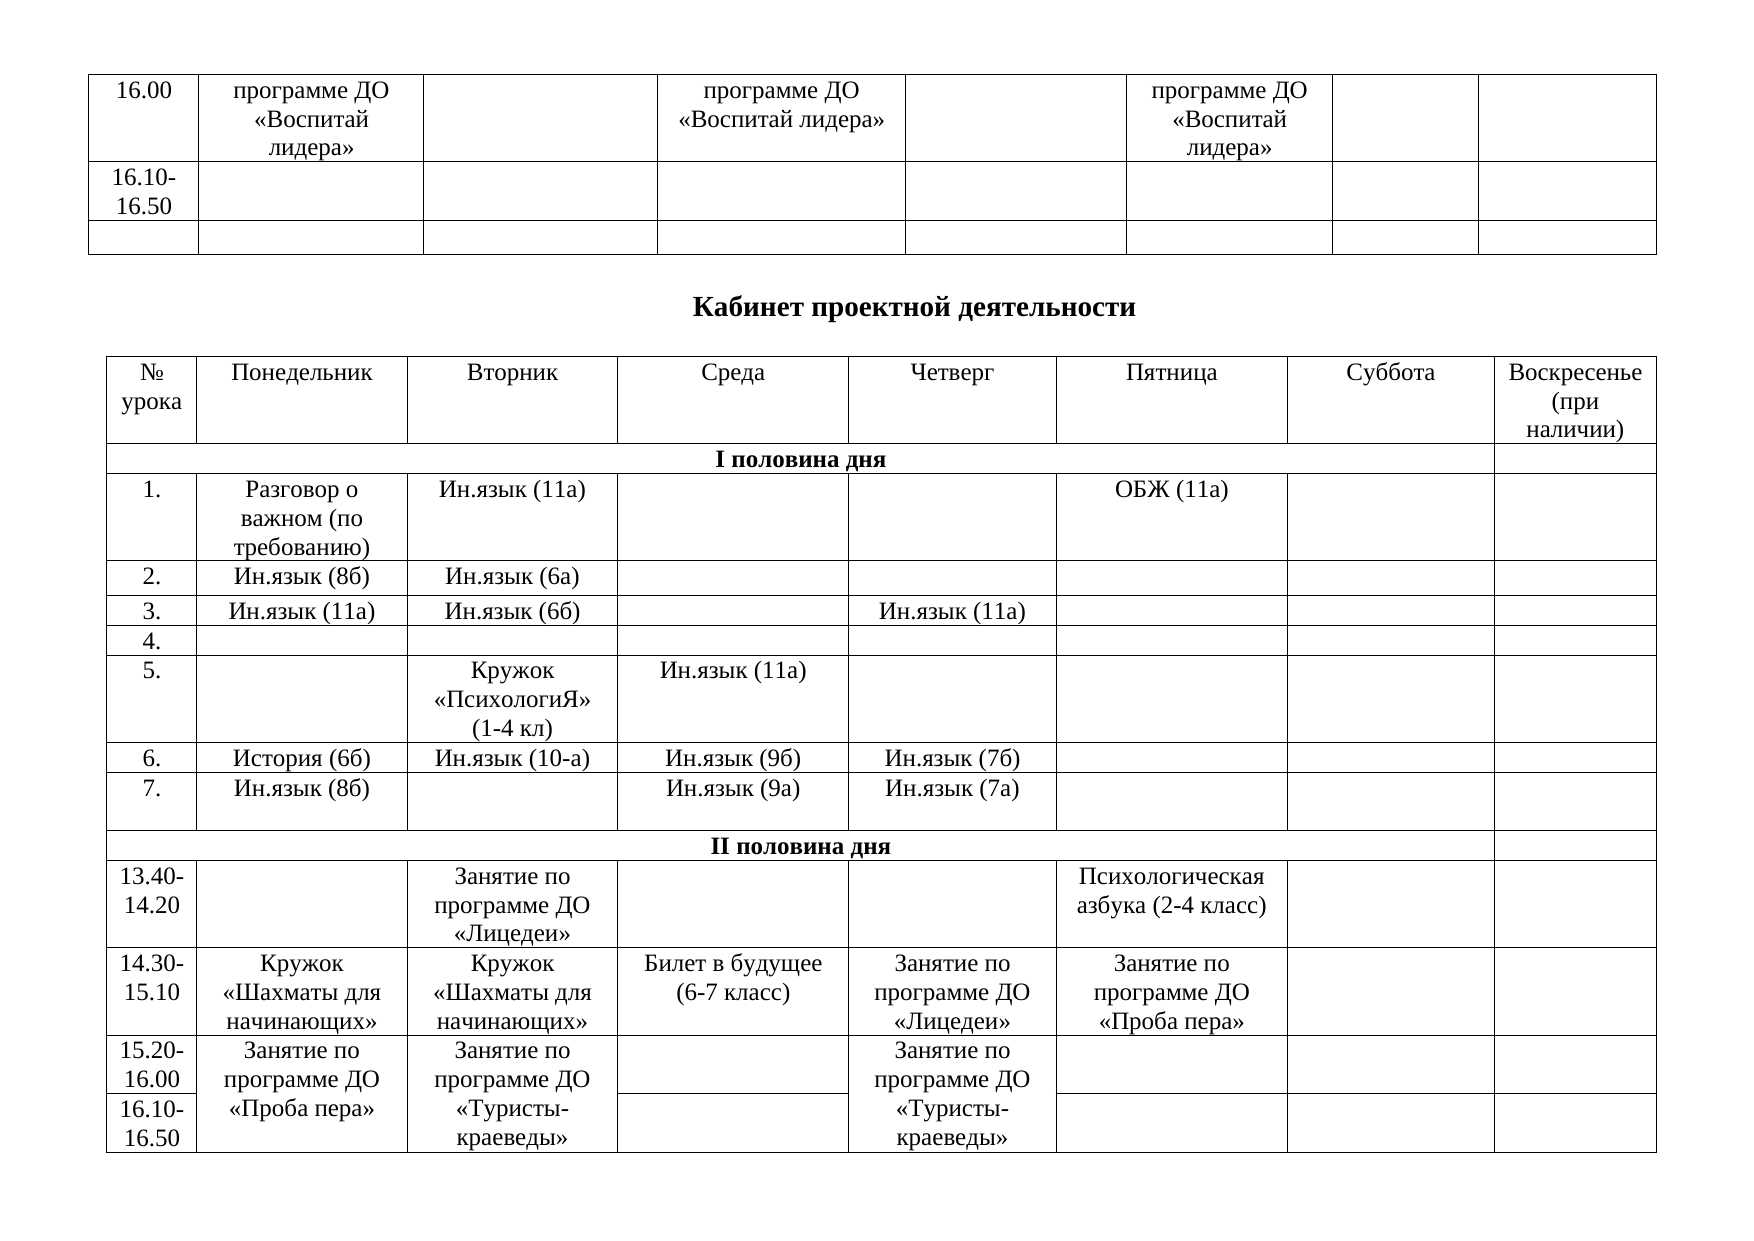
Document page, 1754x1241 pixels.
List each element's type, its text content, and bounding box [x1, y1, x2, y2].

table_cell [1057, 596, 1287, 625]
table_cell [849, 861, 1056, 947]
table_cell 3. [107, 596, 196, 625]
table_cell [1127, 221, 1332, 254]
table_cell [1495, 561, 1656, 595]
table_cell 2. [107, 561, 196, 595]
table_cell [1057, 773, 1287, 830]
table_cell [849, 561, 1056, 595]
table_cell [1479, 75, 1656, 161]
table_cell [199, 221, 423, 254]
table_cell Разговор о важном (по требованию) [197, 474, 407, 560]
table_cell [424, 75, 657, 161]
table_cell Ин.язык (10-а) [408, 743, 617, 772]
table_cell [197, 656, 407, 742]
table_cell [1057, 1036, 1287, 1093]
table_cell [1057, 561, 1287, 595]
table_cell [424, 221, 657, 254]
table_cell [618, 596, 848, 625]
table_cell [1495, 861, 1656, 947]
table_cell [89, 221, 198, 254]
table_cell [1288, 861, 1494, 947]
table_cell [1333, 75, 1478, 161]
table_cell Билет в будущее (6-7 класс) [618, 948, 848, 1034]
table_cell [1288, 773, 1494, 830]
table_cell Ин.язык (8б) [197, 773, 407, 830]
table_cell [906, 221, 1126, 254]
table_cell Ин.язык (11а) [849, 596, 1056, 625]
table_cell [1495, 596, 1656, 625]
table_cell [1288, 626, 1494, 654]
table_header Среда [618, 357, 848, 443]
table_cell Ин.язык (11а) [197, 596, 407, 625]
table_cell Ин.язык (11а) [618, 656, 848, 742]
table_cell Занятие по программе ДО «Туристы-краеведы» [849, 1036, 1056, 1152]
table_cell [1288, 743, 1494, 772]
table_cell 4. [107, 626, 196, 654]
table_cell Ин.язык (9а) [618, 773, 848, 830]
table_cell [1495, 474, 1656, 560]
table_cell [618, 1036, 848, 1093]
table_header Четверг [849, 357, 1056, 443]
table_header Пятница [1057, 357, 1287, 443]
table_cell Психологическая азбука (2-4 класс) [1057, 861, 1287, 947]
table_cell [1288, 656, 1494, 742]
table_cell История (6б) [197, 743, 407, 772]
table_cell Занятие по программе ДО «Проба пера» [1057, 948, 1287, 1034]
table_cell [1288, 596, 1494, 625]
table_cell [424, 162, 657, 220]
table_cell [199, 162, 423, 220]
table_cell [1057, 626, 1287, 654]
table_cell [1495, 1036, 1656, 1093]
table_header № урока [107, 357, 196, 443]
table_cell Занятие по программе ДО «Лицедеи» [408, 861, 617, 947]
table_cell Ин.язык (6б) [408, 596, 617, 625]
table_cell [849, 626, 1056, 654]
table_cell 16.10-16.50 [107, 1094, 196, 1152]
table_cell [618, 474, 848, 560]
table_header Вторник [408, 357, 617, 443]
table_cell ОБЖ (11а) [1057, 474, 1287, 560]
table_cell Ин.язык (11а) [408, 474, 617, 560]
table_cell 1. [107, 474, 196, 560]
table_cell [906, 162, 1126, 220]
table_cell [618, 561, 848, 595]
table_cell [1479, 162, 1656, 220]
table_cell [1057, 743, 1287, 772]
table_cell [1288, 948, 1494, 1034]
table_cell Занятие по программе ДО «Проба пера» [197, 1036, 407, 1152]
table_cell [658, 162, 905, 220]
table_cell [906, 75, 1126, 161]
table_cell [1495, 626, 1656, 654]
table_cell [408, 773, 617, 830]
table_cell Ин.язык (7а) [849, 773, 1056, 830]
table_cell [1288, 1036, 1494, 1093]
table_cell [618, 861, 848, 947]
table_header Воскресенье (при наличии) [1495, 357, 1656, 443]
table_header Понедельник [197, 357, 407, 443]
table_cell [1057, 656, 1287, 742]
table_cell [1495, 444, 1656, 473]
table_cell [1333, 162, 1478, 220]
table_cell [1333, 221, 1478, 254]
table_cell 5. [107, 656, 196, 742]
table_cell [1495, 1094, 1656, 1152]
table_cell [1288, 474, 1494, 560]
table_cell II половина дня [107, 831, 1494, 860]
table_cell [1495, 831, 1656, 860]
table_cell Кружок «ПсихологиЯ» (1-4 кл) [408, 656, 617, 742]
table_cell [1495, 773, 1656, 830]
table_cell [197, 626, 407, 654]
table_cell [1127, 162, 1332, 220]
table_cell [1057, 1094, 1287, 1152]
table_cell Ин.язык (6а) [408, 561, 617, 595]
table_cell 13.40-14.20 [107, 861, 196, 947]
table_cell Кружок «Шахматы для начинающих» [197, 948, 407, 1034]
table_cell [1288, 1094, 1494, 1152]
table_cell [408, 626, 617, 654]
table_cell [1479, 221, 1656, 254]
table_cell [658, 75, 905, 161]
table_cell 14.30-15.10 [107, 948, 196, 1034]
table_cell 6. [107, 743, 196, 772]
table_cell [618, 1094, 848, 1152]
table_cell Ин.язык (7б) [849, 743, 1056, 772]
table_cell Ин.язык (9б) [618, 743, 848, 772]
table_cell 16.10-16.50 [89, 162, 198, 220]
table_header Суббота [1288, 357, 1494, 443]
table_cell Ин.язык (8б) [197, 561, 407, 595]
table_cell Занятие по программе ДО «Лицедеи» [849, 948, 1056, 1034]
table_cell 15.20-16.00 [107, 1036, 196, 1093]
table_cell Кружок «Шахматы для начинающих» [408, 948, 617, 1034]
table_cell I половина дня [107, 444, 1494, 473]
table_cell [1495, 948, 1656, 1034]
table_cell 15.20-16.00 [89, 75, 198, 161]
table_cell [849, 474, 1056, 560]
table_cell [197, 861, 407, 947]
list Кабинет проектной деятельности [193, 289, 1636, 322]
table_cell [1495, 656, 1656, 742]
table_cell [1495, 743, 1656, 772]
table_cell [1288, 561, 1494, 595]
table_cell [199, 75, 423, 161]
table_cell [1127, 75, 1332, 161]
table_cell [658, 221, 905, 254]
table_cell [618, 626, 848, 654]
table_cell 7. [107, 773, 196, 830]
table_cell Занятие по программе ДО «Туристы-краеведы» [408, 1036, 617, 1152]
table_cell [849, 656, 1056, 742]
